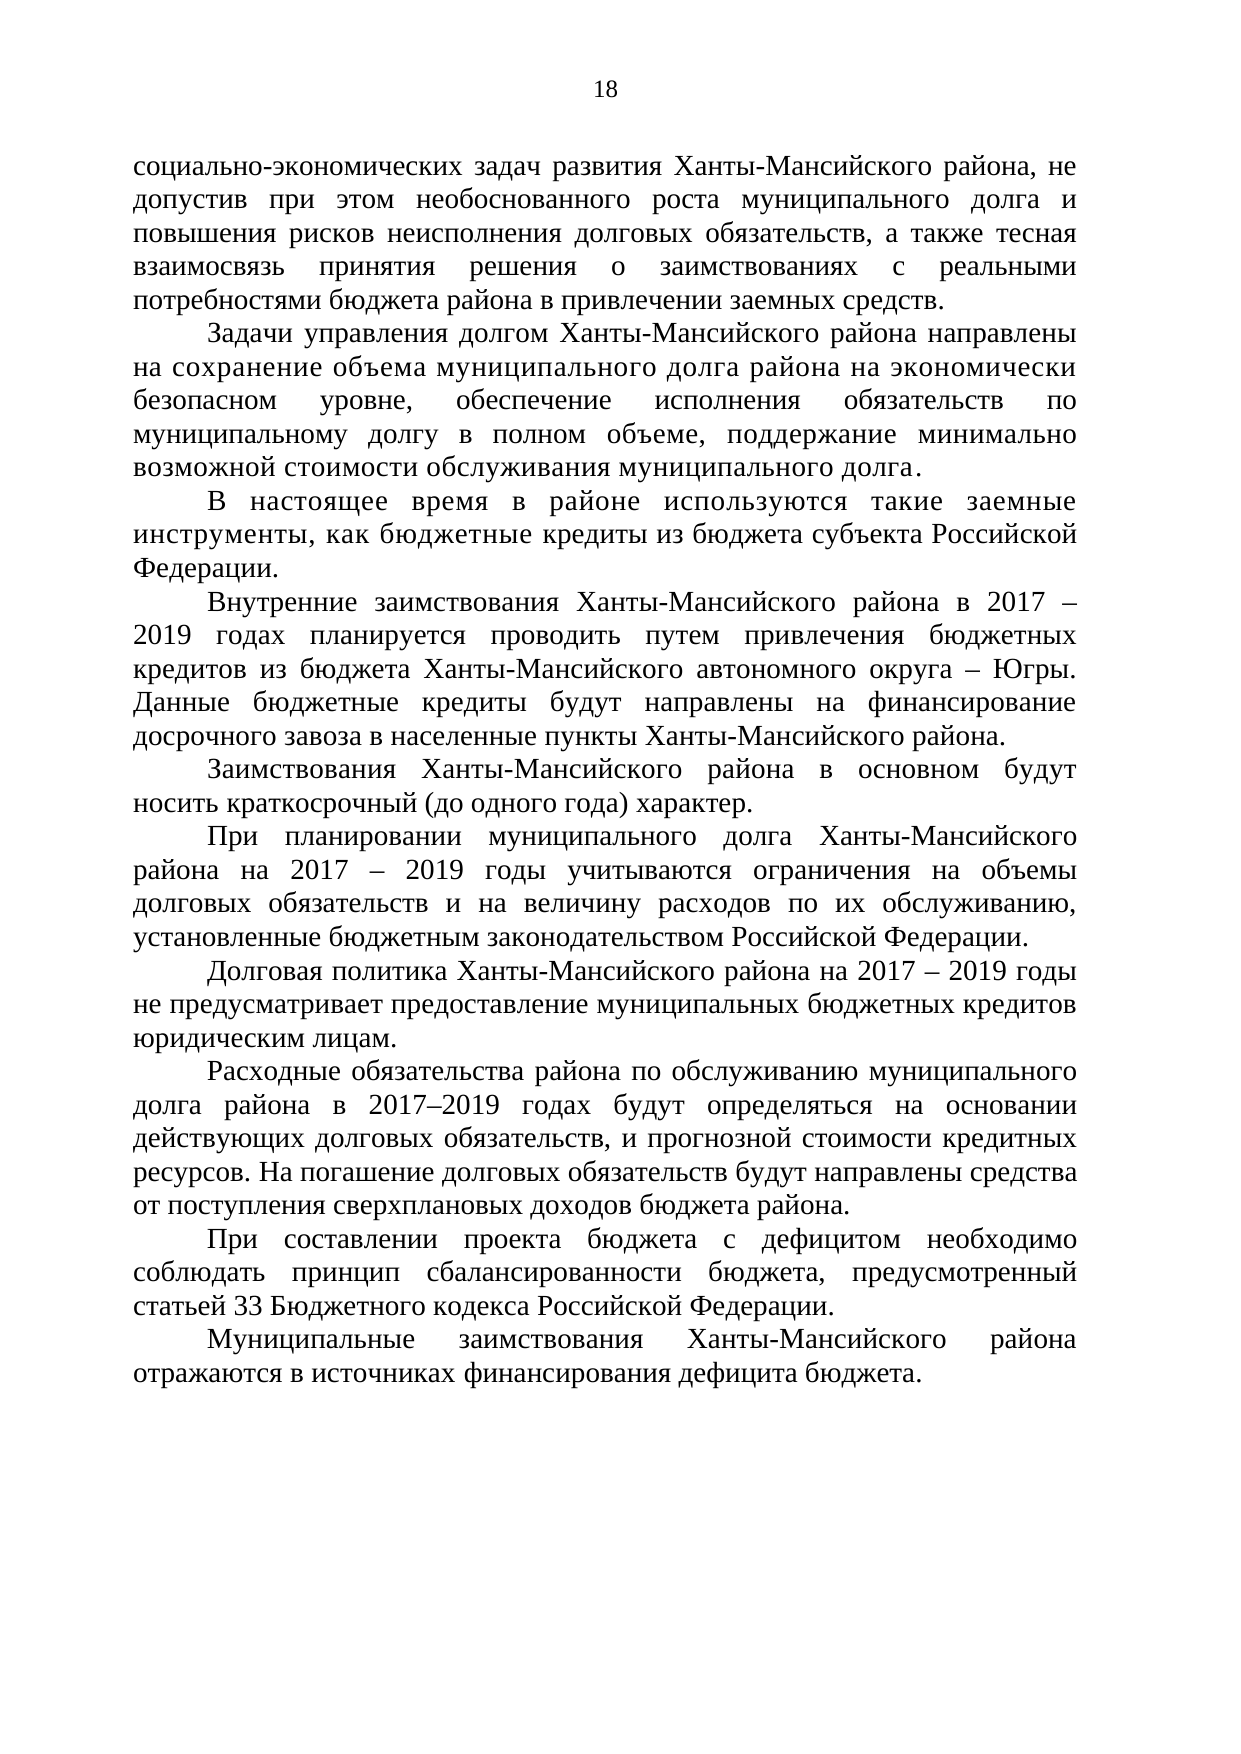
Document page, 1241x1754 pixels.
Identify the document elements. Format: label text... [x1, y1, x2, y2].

text Расходные обязательства района по обслуживанию муниципального долга района в 2017–2019 годах будут определяться на основании действующих долговых обязательств, и прогнозной стоимости кредитных ресурсов. На погашение долговых обязательств будут направлены средства от поступления сверхплановых доходов бюджета района. [133, 1053, 1078, 1221]
text Заимствования Ханты-Мансийского района в основном будут носить краткосрочный (до одного года) характер. [133, 751, 1078, 818]
text Долговая политика Ханты-Мансийского района на 2017 – 2019 годы не предусматривает предоставление муниципальных бюджетных кредитов юридическим лицам. [133, 953, 1078, 1053]
text Муниципальные заимствования Ханты-Мансийского района отражаются в источниках финансирования дефицита бюджета. [133, 1322, 1078, 1389]
text Внутренние заимствования Ханты-Мансийского района в 2017 – 2019 годах планируется проводить путем привлечения бюджетных кредитов из бюджета Ханты-Мансийского автономного округа – Югры. Данные бюджетные кредиты будут направлены на финансирование досрочного завоза в населенные пункты Ханты-Мансийского района. [133, 584, 1078, 751]
text При планировании муниципального долга Ханты-Мансийского района на 2017 – 2019 годы учитываются ограничения на объемы долговых обязательств и на величину расходов по их обслуживанию, установленные бюджетным законодательством Российской Федерации. [133, 818, 1078, 953]
text Задачи управления долгом Ханты-Мансийского района направлены на сохранение объема муниципального долга района на экономически безопасном уровне, обеспечение исполнения обязательств по муниципальному долгу в полном объеме, поддержание минимально возможной стоимости обслуживания муниципального долга. [133, 315, 1078, 483]
text При составлении проекта бюджета с дефицитом необходимо соблюдать принцип сбалансированности бюджета, предусмотренный статьей 33 Бюджетного кодекса Российской Федерации. [133, 1221, 1078, 1322]
text В настоящее время в районе используются такие заемные инструменты, как бюджетные кредиты из бюджета субъекта Российской Федерации. [133, 483, 1078, 584]
